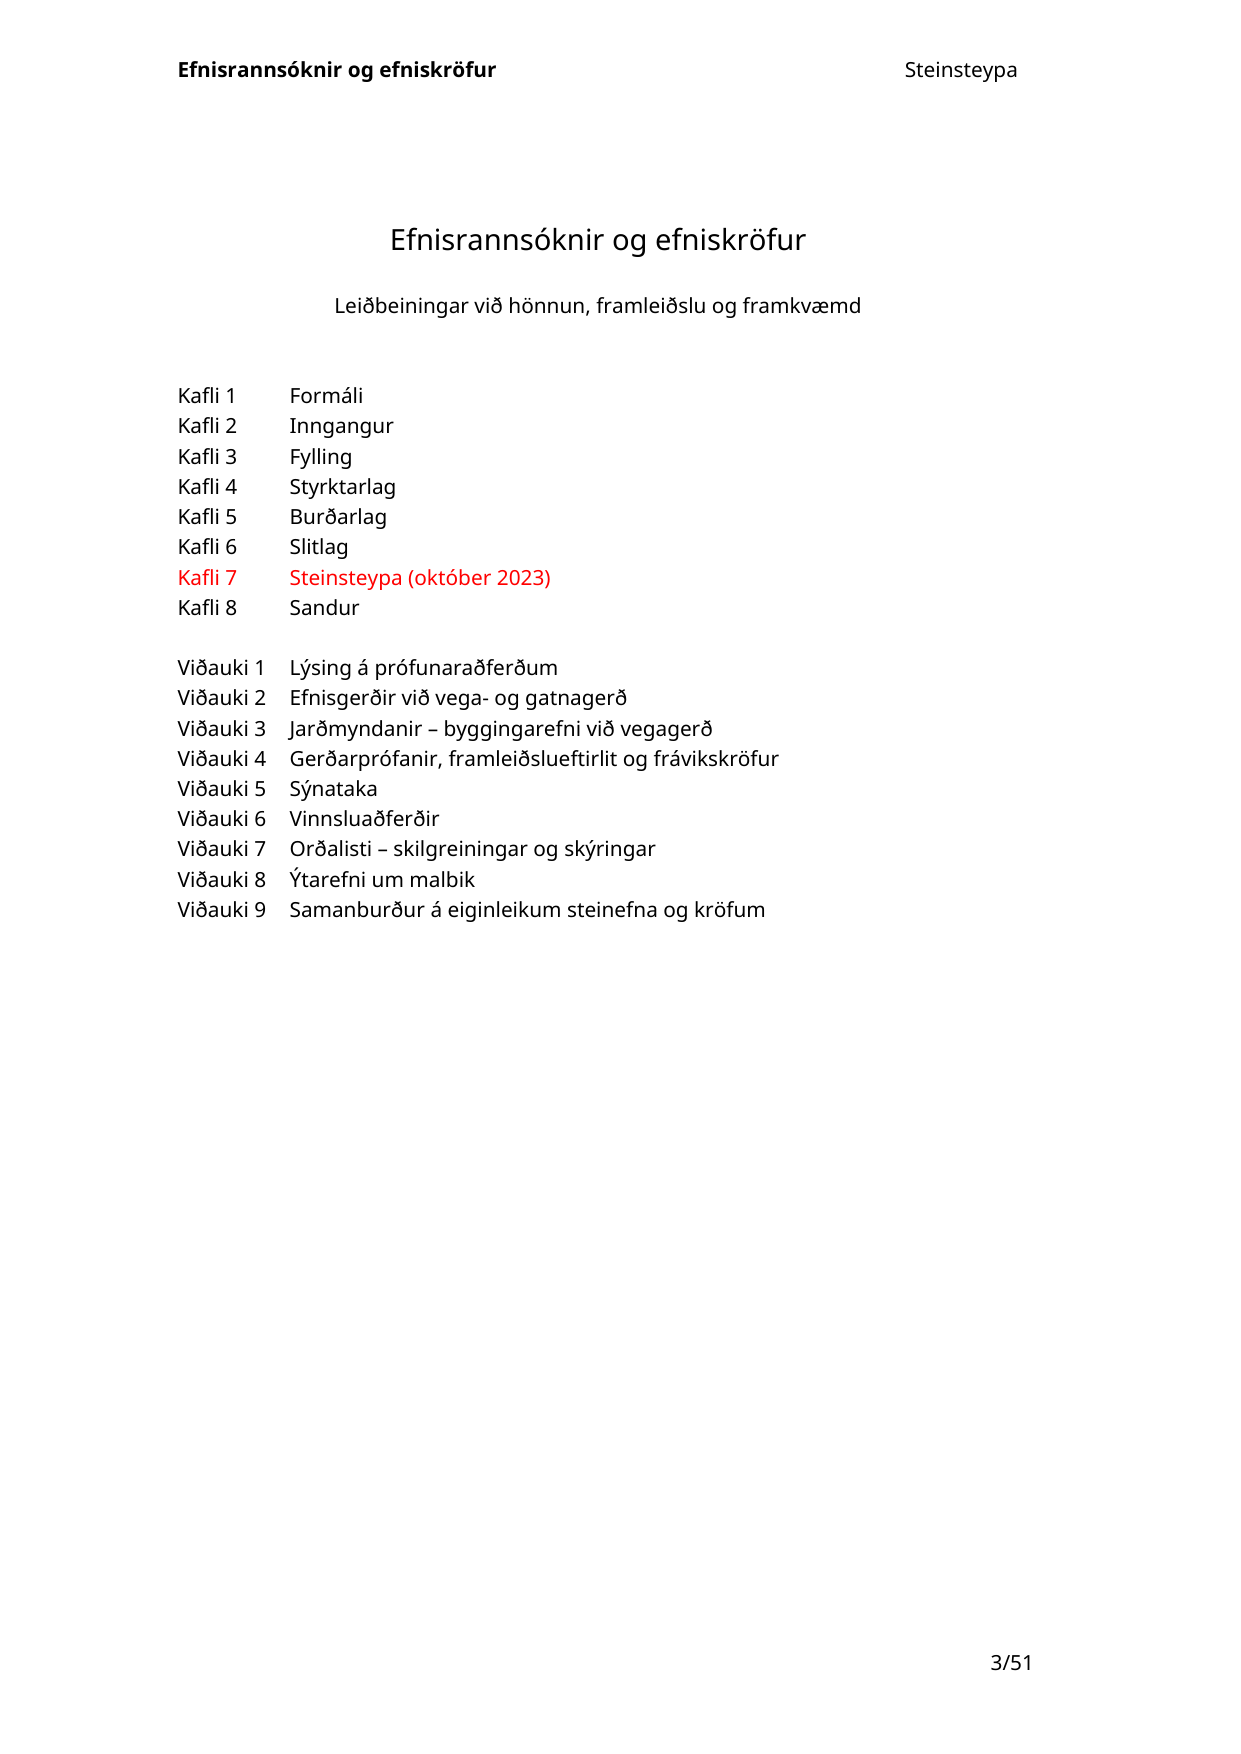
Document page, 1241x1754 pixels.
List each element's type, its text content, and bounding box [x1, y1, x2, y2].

text Viðauki 2 Efnisgerðir við vega- og gatnagerð [177, 682, 1019, 712]
text Kafli 6 Slitlag [177, 531, 1019, 561]
text Kafli 7 Steinsteypa (október 2023) [177, 561, 1019, 591]
text Viðauki 8 Ýtarefni um malbik [177, 863, 1019, 893]
text Viðauki 7 Orðalisti – skilgreiningar og skýringar [177, 833, 1019, 863]
text Efnisrannsóknir og efniskröfur [177, 219, 1019, 259]
text Kafli 3 Fylling [177, 440, 1019, 470]
text Kafli 4 Styrktarlag [177, 470, 1019, 501]
text Leiðbeiningar við hönnun, framleiðslu og framkvæmd [177, 289, 1019, 319]
text Kafli 1 Formáli [177, 380, 1019, 410]
text Viðauki 1 Lýsing á prófunaraðferðum [177, 652, 1019, 682]
text Viðauki 6 Vinnsluaðferðir [177, 803, 1019, 833]
text Viðauki 9 Samanburður á eiginleikum steinefna og kröfum [177, 893, 1019, 923]
text Kafli 5 Burðarlag [177, 501, 1019, 531]
text Kafli 2 Inngangur [177, 410, 1019, 440]
text Viðauki 4 Gerðarprófanir, framleiðslueftirlit og frávikskröfur [177, 742, 1019, 772]
text Viðauki 5 Sýnataka [177, 772, 1019, 803]
text Viðauki 3 Jarðmyndanir – byggingarefni við vegagerð [177, 712, 1019, 742]
text Kafli 8 Sandur [177, 591, 1019, 621]
